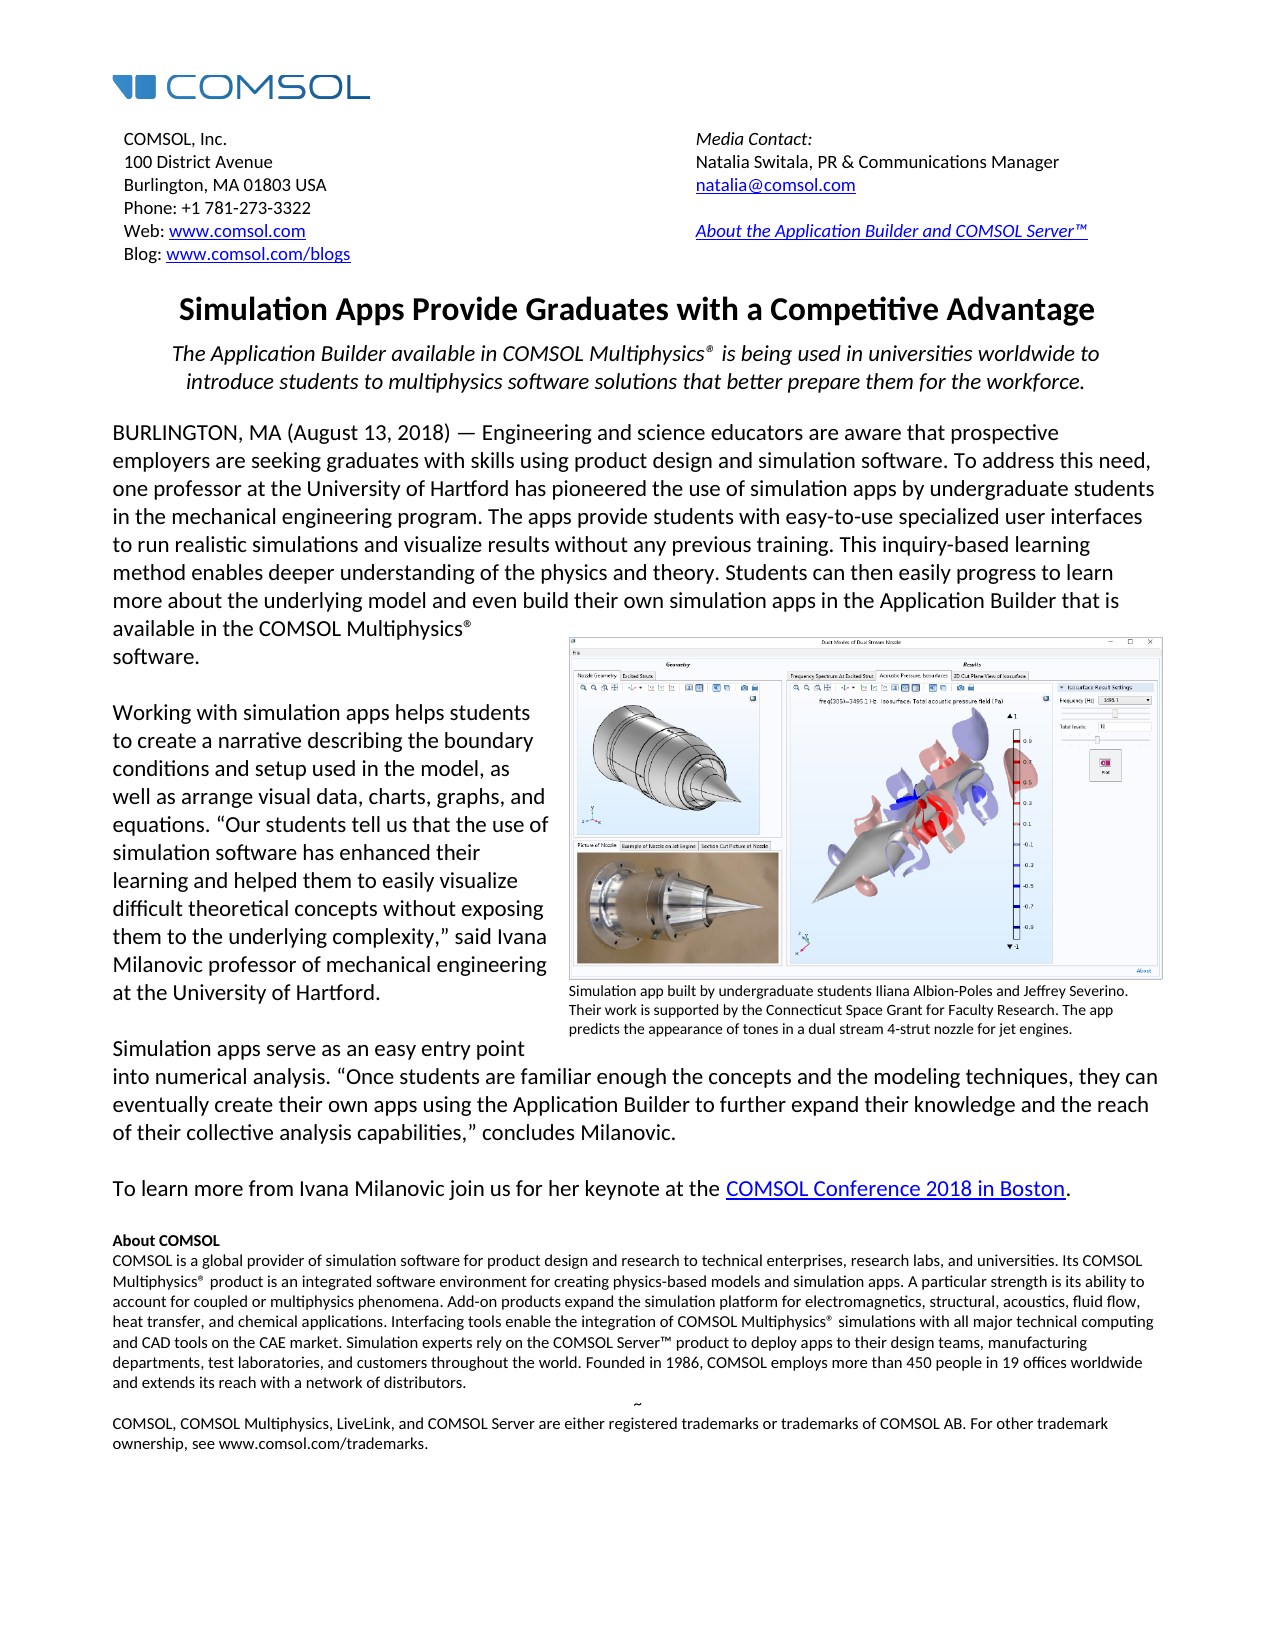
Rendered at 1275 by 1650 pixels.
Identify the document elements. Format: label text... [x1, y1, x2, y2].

picture [570, 638, 1162, 979]
text About COMSOL [112, 1230, 1162, 1251]
text COMSOL, COMSOL Multiphysics, LiveLink, and COMSOL Server are either registered trademarks or trademarks of COMSOL AB. For other trademark ownership, see www.comsol.com/trademarks. [112, 1413, 1162, 1454]
text BURLINGTON, MA (August 13, 2018) — Engineering and science educators are aware that prospective employers are seeking graduates with skills using product design and simulation software. To address this need, one professor at the University of Hartford has pioneered the use of simulation apps by undergraduate students in the mechanical engineering program. The apps provide students with easy-to-use specialized user interfaces to run realistic simulations and visualize results without any previous training. This inquiry-based learning method enables deeper understanding of the physics and theory. Students can then easily progress to learn more about the underlying model and even build their own simulation apps in the Application Builder that is available in the COMSOL Multiphysics® software. [112, 418, 1162, 670]
text COMSOL is a global provider of simulation software for product design and research to technical enterprises, research labs, and universities. Its COMSOL Multiphysics® product is an integrated software environment for creating physics-based models and simulation apps. A particular strength is its ability to account for coupled or multiphysics phenomena. Add-on products expand the simulation platform for electromagnetics, structural, acoustics, fluid flow, heat transfer, and chemical applications. Interfacing tools enable the integration of COMSOL Multiphysics® simulations with all major technical computing and CAD tools on the CAE market. Simulation experts rely on the COMSOL Server™ product to deploy apps to their design teams, manufacturing departments, test laboratories, and customers throughout the world. Founded in 1986, COMSOL employs more than 450 people in 19 offices worldwide and extends its reach with a network of distributors. [112, 1251, 1162, 1393]
picture [112, 75, 371, 99]
text ~ [112, 1393, 1162, 1413]
table_header Media Contact: Natalia Switala, PR & Communications Manager natalia@comsol.com About the Application Builder and COMSOL Server™ [684, 128, 1110, 265]
text Simulation Apps Provide Graduates with a Competitive Advantage [112, 288, 1162, 329]
text Simulation apps serve as an easy entry point into numerical analysis. “Once students are familiar enough the concepts and the modeling techniques, they can eventually create their own apps using the Application Builder to further expand their knowledge and the reach of their collective analysis capabilities,” concludes Milanovic. [112, 1034, 1162, 1146]
text To learn more from Ivana Milanovic join us for her keynote at the COMSOL Conference 2018 in Boston. [112, 1174, 1162, 1202]
table_header COMSOL, Inc. 100 District Avenue Burlington, MA 01803 USA Phone: +1 781-273-3322 Web: www.comsol.com Blog: www.comsol.com/blogs [113, 128, 684, 265]
text The Application Builder available in COMSOL Multiphysics® is being used in universities worldwide to introduce students to multiphysics software solutions that better prepare them for the workforce. [150, 339, 1125, 395]
